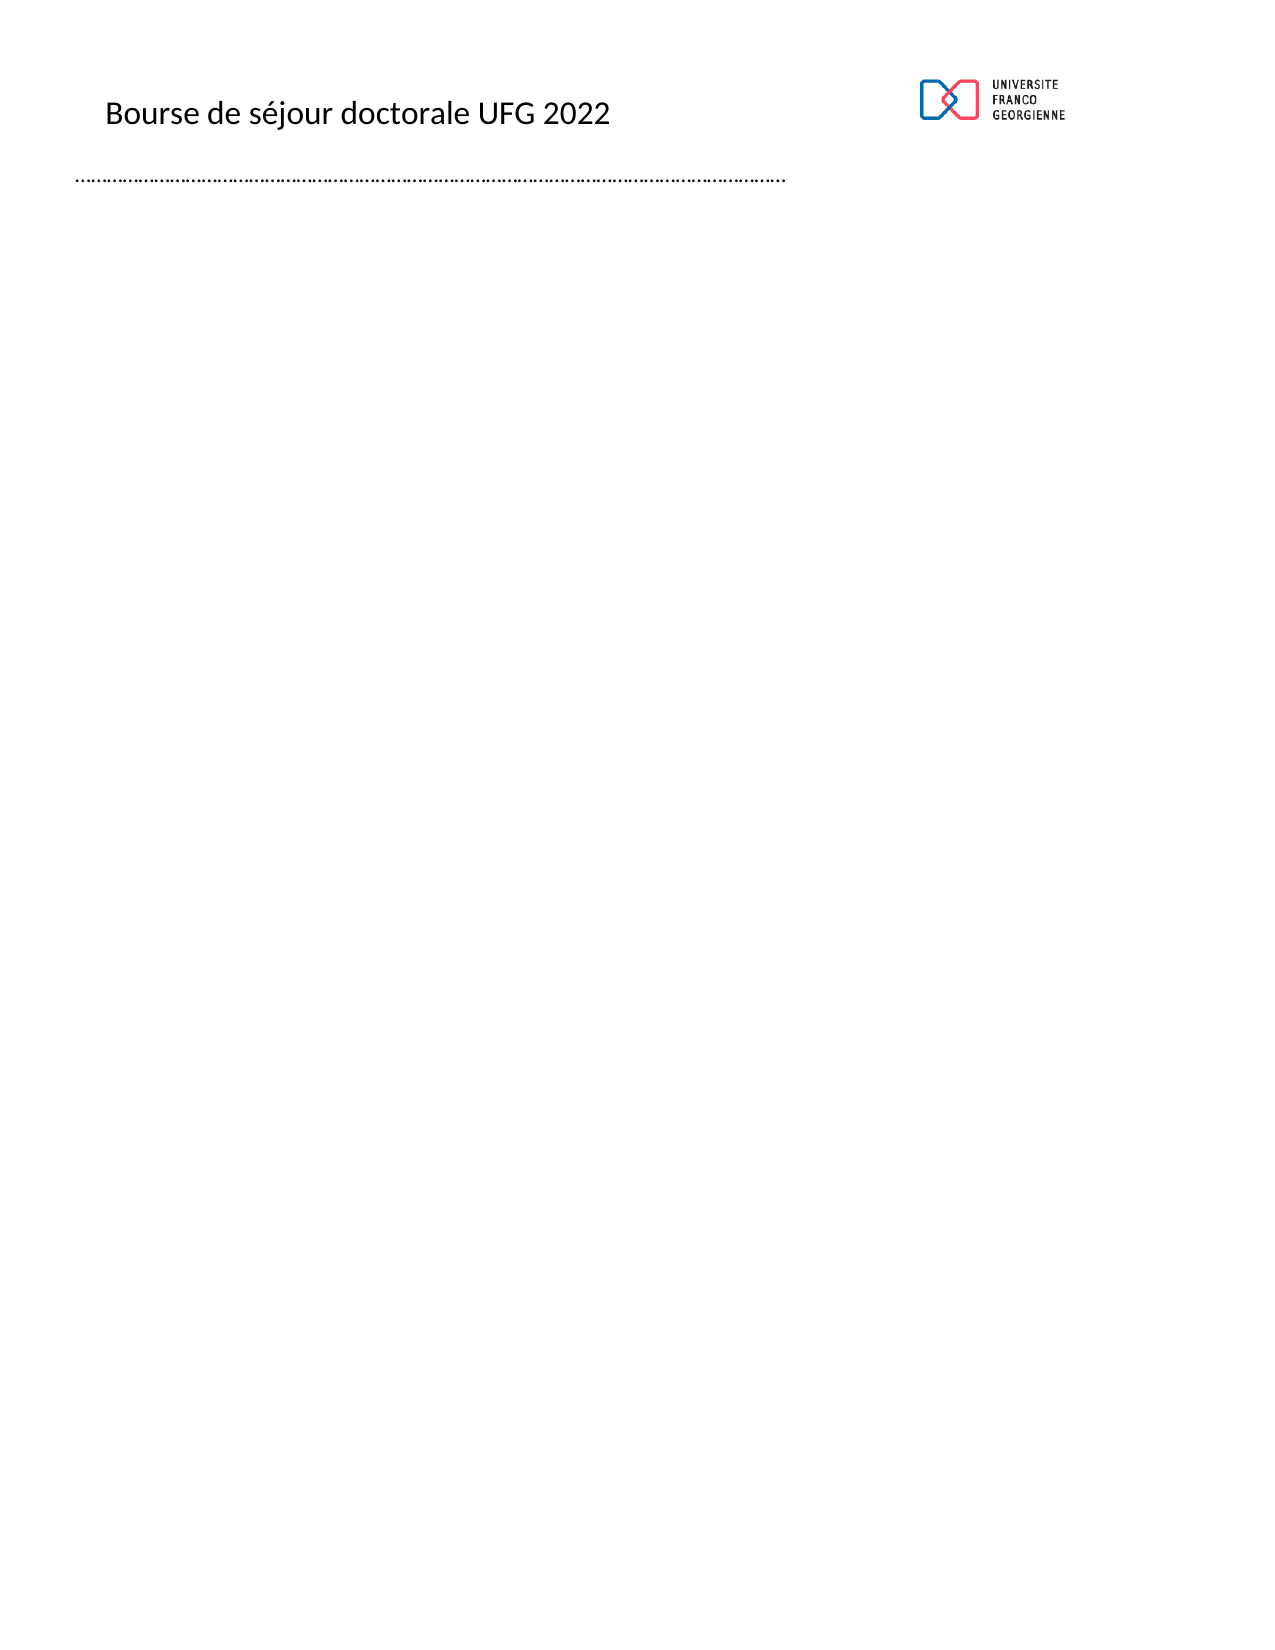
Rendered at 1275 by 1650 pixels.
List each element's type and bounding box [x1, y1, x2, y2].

picture [916, 75, 1068, 125]
